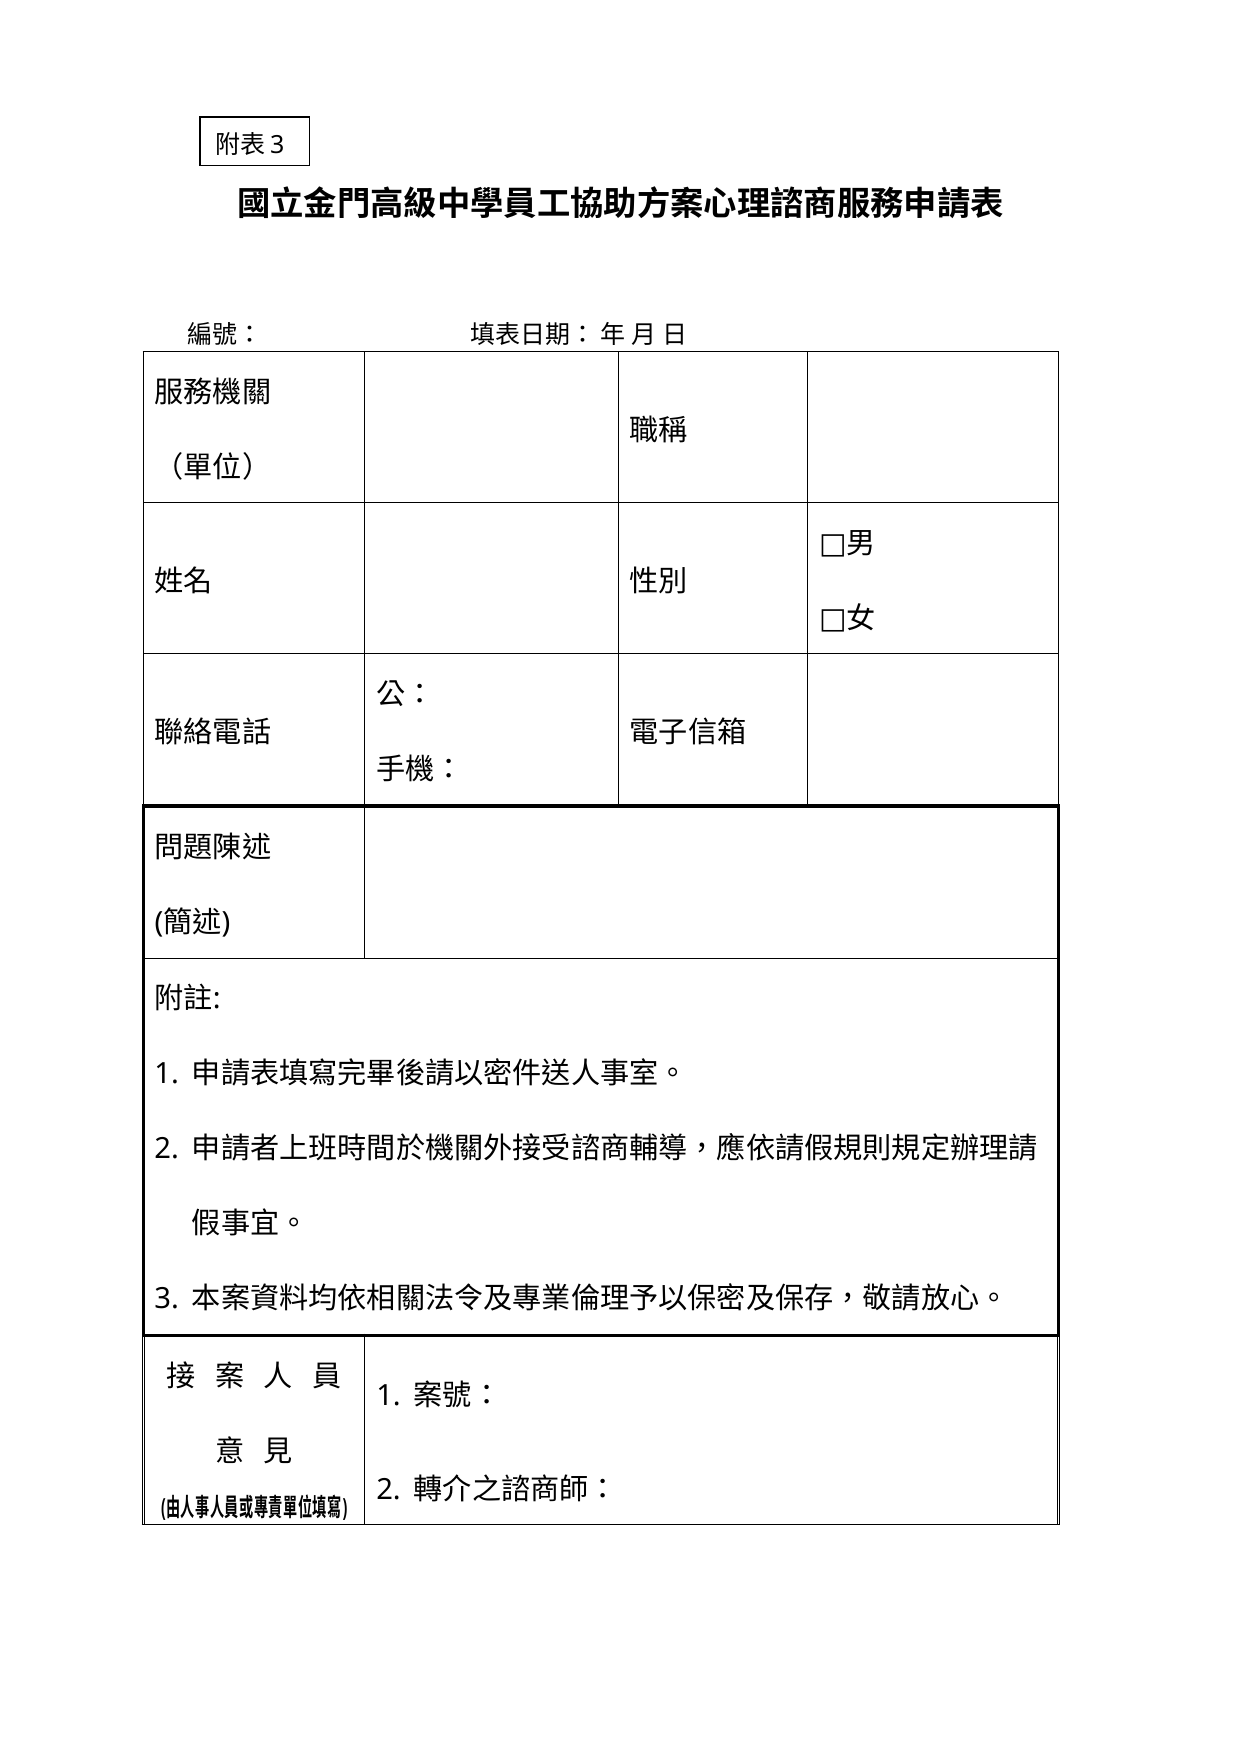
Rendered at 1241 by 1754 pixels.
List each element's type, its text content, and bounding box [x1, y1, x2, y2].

table_header 職稱 [619, 352, 807, 502]
table_header [365, 352, 618, 502]
table_cell 性別 [619, 503, 807, 653]
table_cell 姓名 [144, 503, 364, 653]
text 編號： 填表日期： 年 月 日 [187, 314, 1053, 351]
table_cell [365, 1337, 1057, 1524]
table_cell [808, 654, 1058, 804]
table_cell 附註: 申請表填寫完畢後請以密件送人事室。 申請者上班時間於機關外接受諮商輔導，應依請假規則規定辦理請假事宜。 本案資料均依相關法令及專業倫理予以保密及保存，敬請放心。 [145, 959, 1057, 1333]
table_header 服務機關 （單位） [144, 352, 364, 502]
table_cell 聯絡電話 [144, 654, 364, 804]
table_cell [365, 503, 618, 653]
table_cell 問題陳述 (簡述) [145, 808, 364, 957]
table_cell 公： 手機： [365, 654, 618, 804]
table_cell [365, 808, 1057, 957]
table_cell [145, 1337, 364, 1524]
table_header [808, 352, 1058, 502]
text 國立金門高級中學員工協助方案心理諮商服務申請表 [187, 164, 1053, 239]
table_cell □男 □女 [808, 503, 1058, 653]
table_cell 電子信箱 [619, 654, 807, 804]
